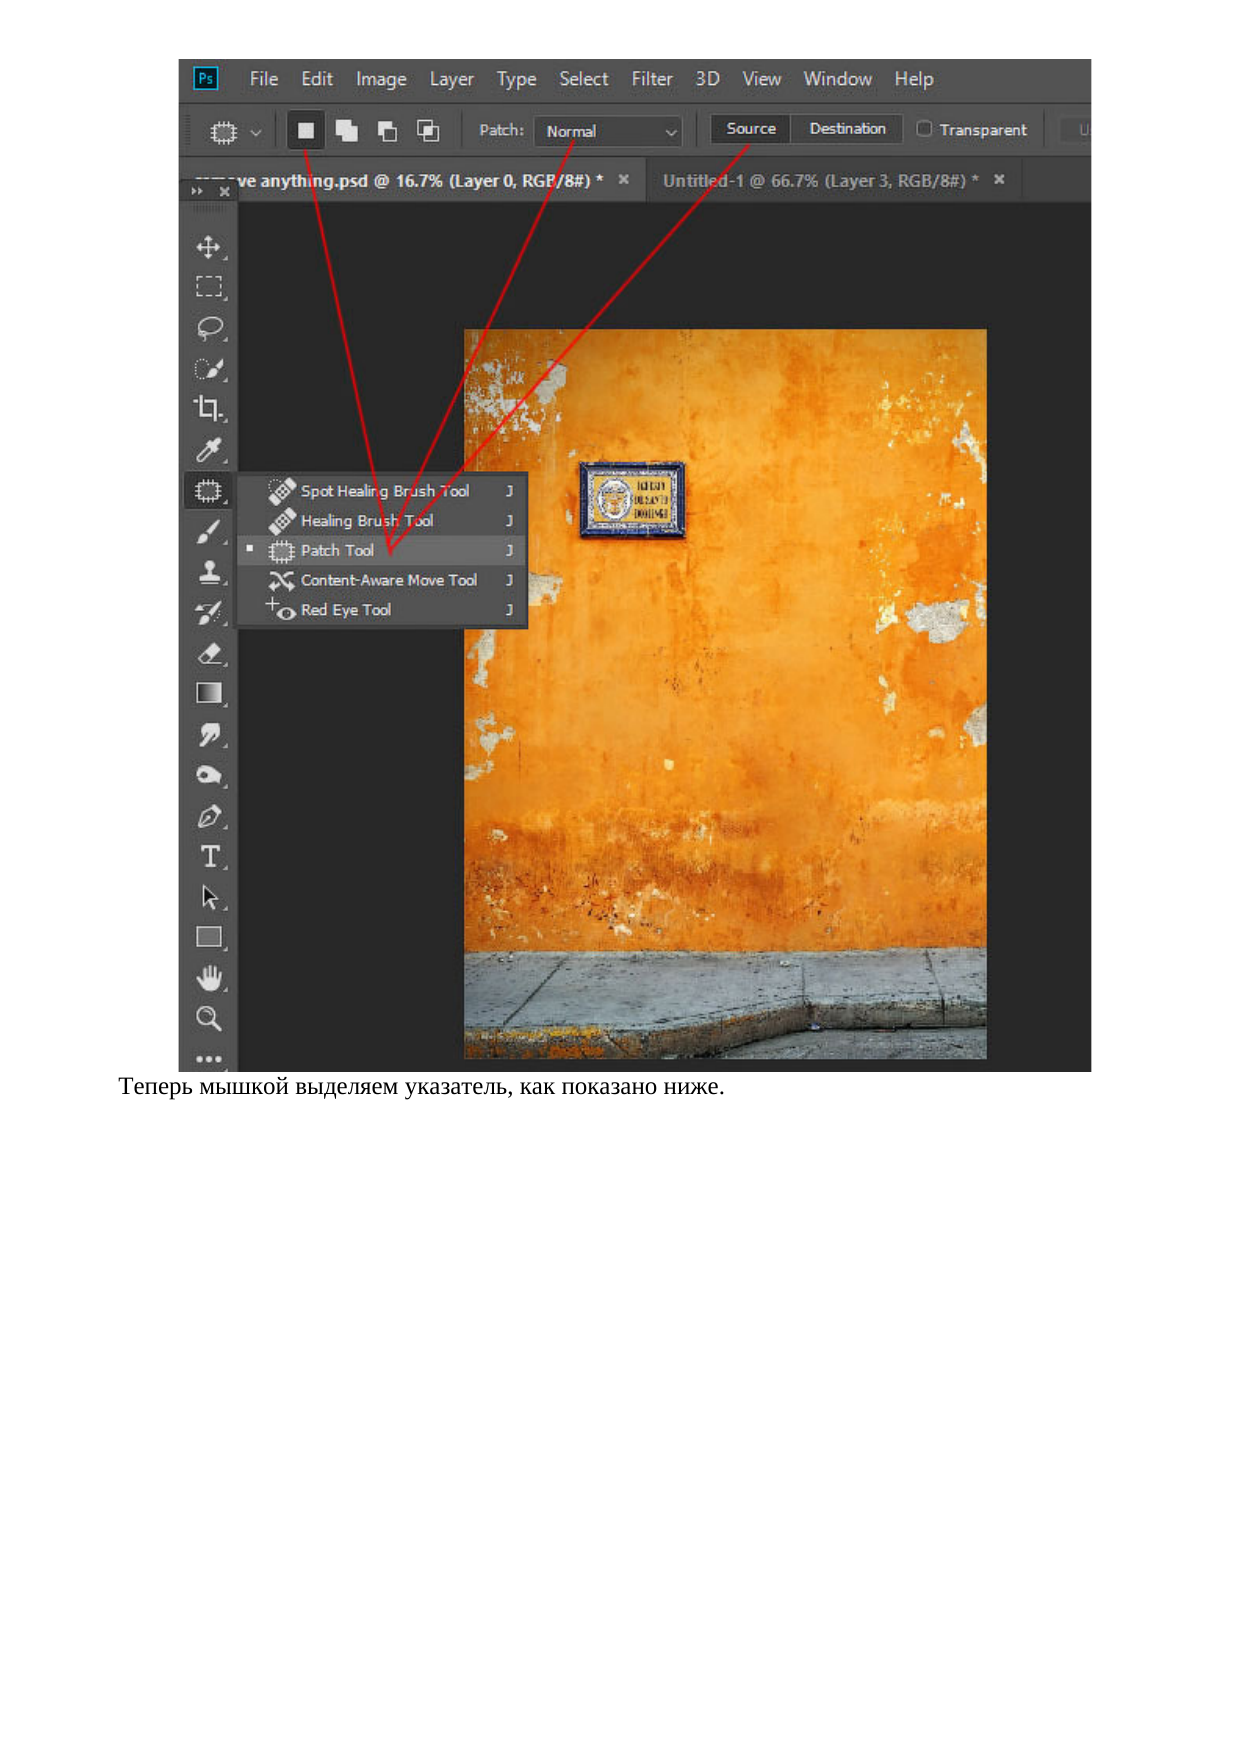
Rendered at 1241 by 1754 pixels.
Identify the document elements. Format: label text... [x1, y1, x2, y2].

picture [178, 59, 1092, 1072]
text Теперь мышкой выделяем указатель, как показано ниже. [118, 1071, 1152, 1100]
